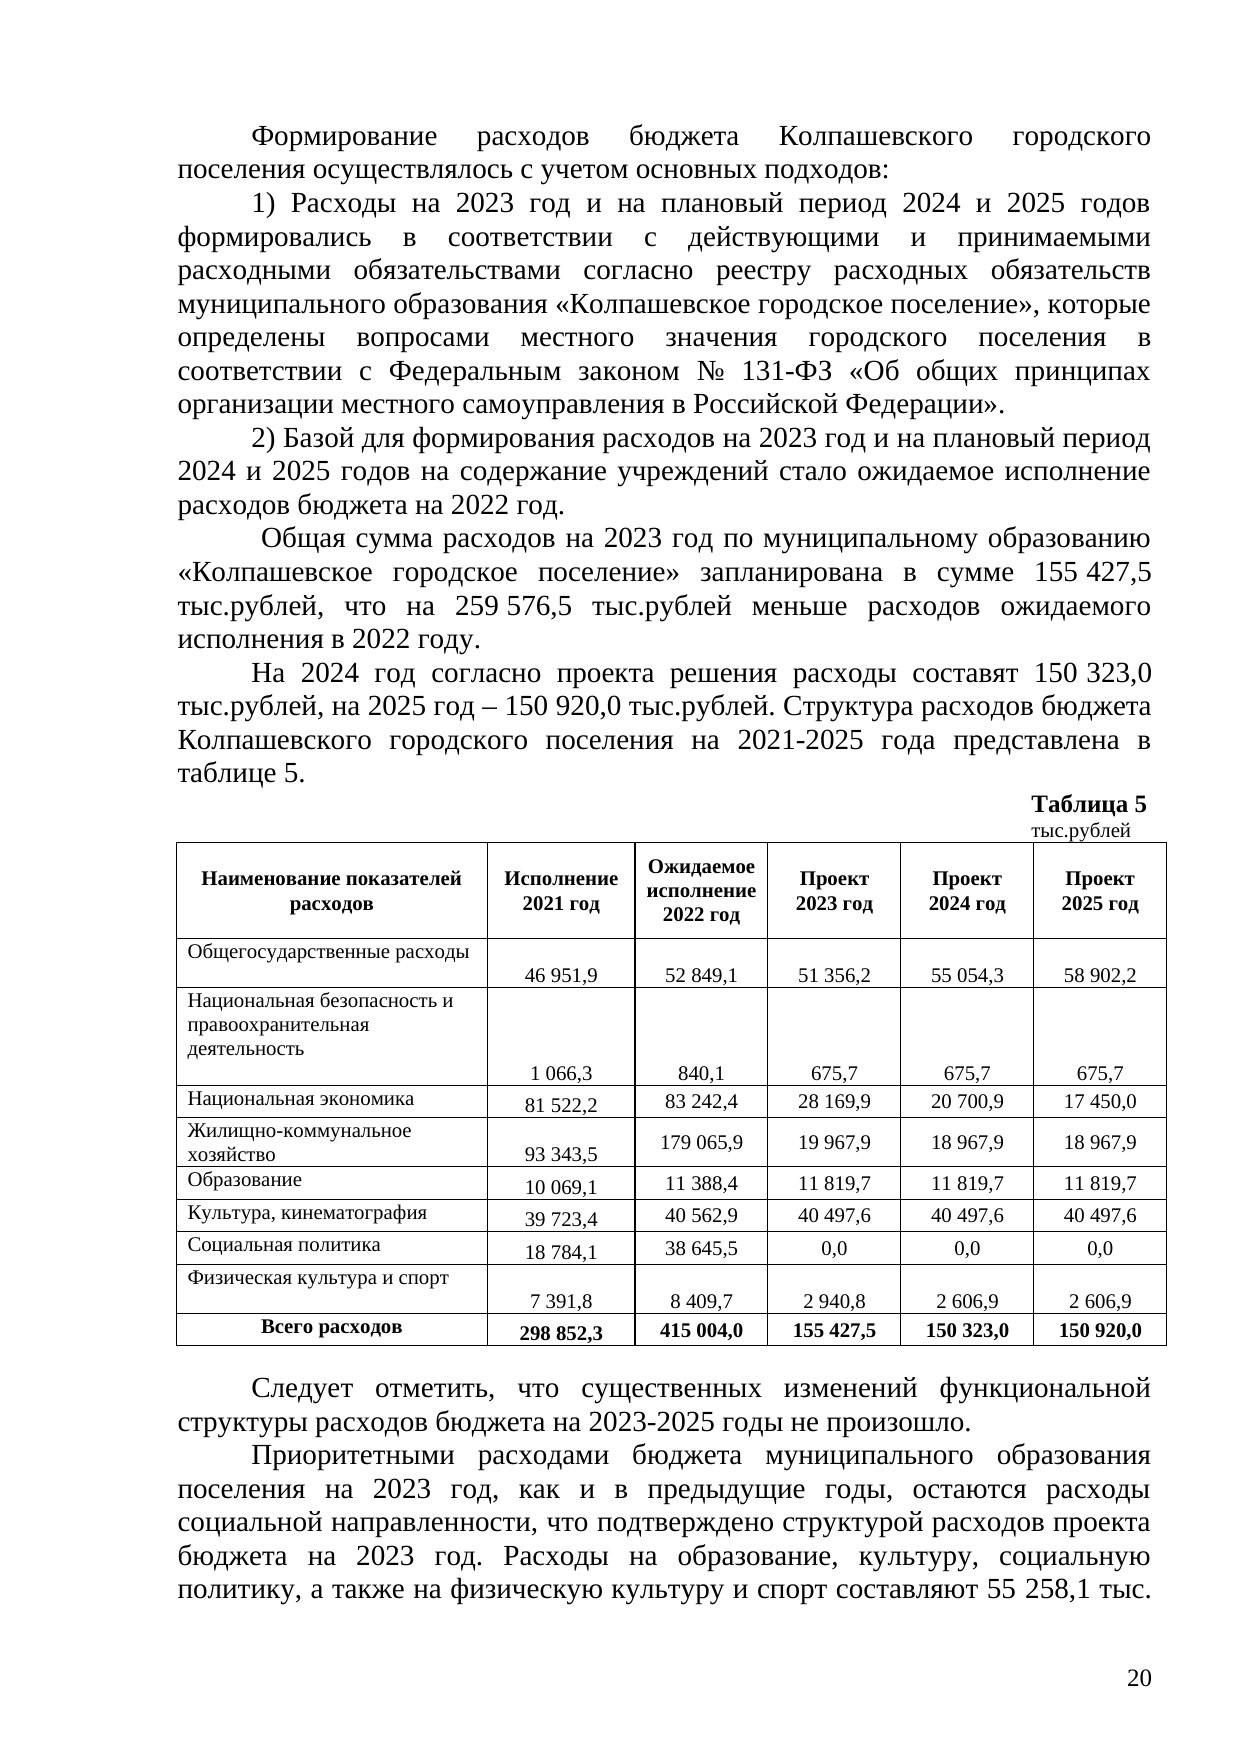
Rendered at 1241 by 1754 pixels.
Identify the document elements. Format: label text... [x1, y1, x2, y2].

table_cell 150 323,0 [901, 1314, 1033, 1345]
table_cell 38 645,5 [636, 1232, 767, 1264]
table_cell Социальная политика [177, 1232, 487, 1264]
table_cell 18 967,9 [901, 1118, 1033, 1166]
text Общая сумма расходов на 2023 год по муниципальному образованию «Колпашевское городское поселение» запланирована в сумме 155 427,5 тыс.рублей, что на 259 576,5 тыс.рублей меньше расходов ожидаемого исполнения в 2022 году. [177, 521, 1152, 655]
table_cell 28 169,9 [768, 1086, 900, 1117]
table_cell 675,7 [768, 988, 900, 1084]
table_cell Всего расходов [177, 1314, 487, 1345]
table_header Проект 2024 год [901, 843, 1033, 938]
table_cell 2 940,8 [768, 1265, 900, 1313]
table_cell 0,0 [768, 1232, 900, 1264]
table_cell 55 054,3 [901, 939, 1033, 987]
table_cell 1 066,3 [488, 988, 634, 1084]
table_cell 11 388,4 [636, 1167, 767, 1199]
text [177, 1437, 1152, 1605]
table_cell 17 450,0 [1034, 1086, 1166, 1117]
table_cell 39 723,4 [488, 1200, 634, 1231]
table_cell 40 497,6 [901, 1200, 1033, 1231]
table_cell 40 497,6 [768, 1200, 900, 1231]
table_cell 18 784,1 [488, 1232, 634, 1264]
table_cell 150 920,0 [1034, 1314, 1166, 1345]
table_header Наименование показателей расходов [177, 843, 487, 938]
table_header Проект 2025 год [1034, 843, 1166, 938]
table_cell 11 819,7 [901, 1167, 1033, 1199]
table_cell 18 967,9 [1034, 1118, 1166, 1166]
table_cell 51 356,2 [768, 939, 900, 987]
table_cell 52 849,1 [636, 939, 767, 987]
table_header Проект 2023 год [768, 843, 900, 938]
table_cell 179 065,9 [636, 1118, 767, 1166]
table_cell Жилищно-коммунальное хозяйство [177, 1118, 487, 1166]
table_cell 0,0 [901, 1232, 1033, 1264]
table_cell 81 522,2 [488, 1086, 634, 1117]
table_cell 40 497,6 [1034, 1200, 1166, 1231]
table_cell 298 852,3 [488, 1314, 634, 1345]
table_cell 10 069,1 [488, 1167, 634, 1199]
text На 2024 год согласно проекта решения расходы составят 150 323,0 тыс.рублей, на 2025 год – 150 920,0 тыс.рублей. Структура расходов бюджета Колпашевского городского поселения на 2021-2025 года представлена в таблице 5. [177, 655, 1152, 789]
table_cell Национальная безопасность и правоохранительная деятельность [177, 988, 487, 1084]
table_cell 675,7 [901, 988, 1033, 1084]
table_cell 0,0 [1034, 1232, 1166, 1264]
table_cell Образование [177, 1167, 487, 1199]
table_cell 40 562,9 [636, 1200, 767, 1231]
table_cell 840,1 [636, 988, 767, 1084]
table_header Ожидаемое исполнение 2022 год [636, 843, 767, 938]
table_cell 83 242,4 [636, 1086, 767, 1117]
table_cell 93 343,5 [488, 1118, 634, 1166]
table_header Исполнение 2021 год [488, 843, 634, 938]
table_cell 11 819,7 [1034, 1167, 1166, 1199]
table_cell 19 967,9 [768, 1118, 900, 1166]
table_cell 2 606,9 [901, 1265, 1033, 1313]
table_cell 155 427,5 [768, 1314, 900, 1345]
table_cell 11 819,7 [768, 1167, 900, 1199]
table_cell Национальная экономика [177, 1086, 487, 1117]
text 1) Расходы на 2023 год и на плановый период 2024 и 2025 годов формировались в соответствии с действующими и принимаемыми расходными обязательствами согласно реестру расходных обязательств муниципального образования «Колпашевское городское поселение», которые определены вопросами местного значения городского поселения в соответствии с Федеральным законом № 131-ФЗ «Об общих принципах организации местного самоуправления в Российской Федерации». [177, 185, 1152, 420]
text тыс.рублей [177, 818, 1152, 842]
table_cell 675,7 [1034, 988, 1166, 1084]
table_cell 7 391,8 [488, 1265, 634, 1313]
table_cell Культура, кинематография [177, 1200, 487, 1231]
text Формирование расходов бюджета Колпашевского городского поселения осуществлялось с учетом основных подходов: [177, 118, 1152, 185]
table_cell Физическая культура и спорт [177, 1265, 487, 1313]
table_cell 8 409,7 [636, 1265, 767, 1313]
table_cell 2 606,9 [1034, 1265, 1166, 1313]
text Таблица 5 [177, 789, 1152, 818]
table_cell 58 902,2 [1034, 939, 1166, 987]
table_cell 46 951,9 [488, 939, 634, 987]
text Следует отметить, что существенных изменений функциональной структуры расходов бюджета на 2023-2025 годы не произошло. [177, 1370, 1152, 1437]
text 2) Базой для формирования расходов на 2023 год и на плановый период 2024 и 2025 годов на содержание учреждений стало ожидаемое исполнение расходов бюджета на 2022 год. [177, 420, 1152, 521]
table_cell 415 004,0 [636, 1314, 767, 1345]
table_cell 20 700,9 [901, 1086, 1033, 1117]
table_cell Общегосударственные расходы [177, 939, 487, 987]
